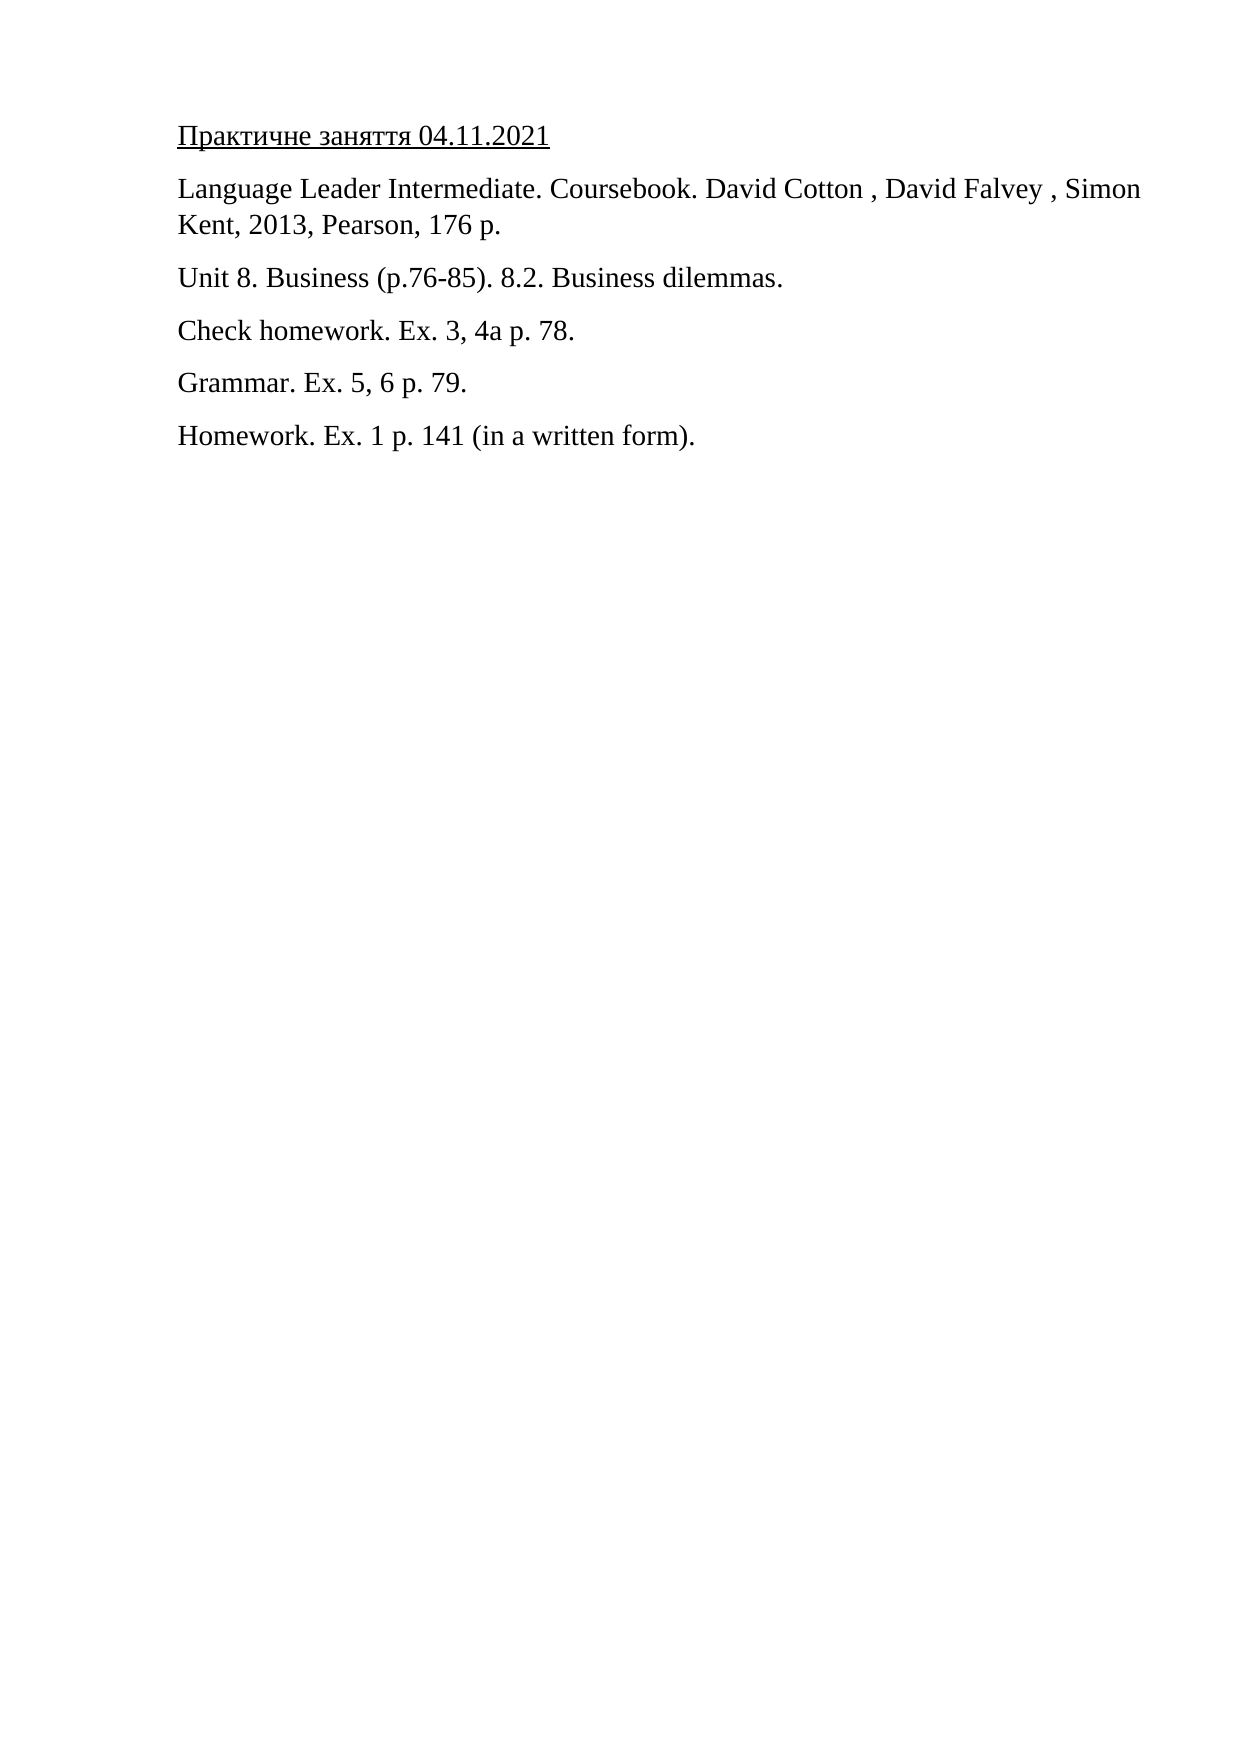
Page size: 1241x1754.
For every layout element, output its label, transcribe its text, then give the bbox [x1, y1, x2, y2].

text Check homework. Ex. 3, 4a p. 78. [177, 313, 1152, 346]
text Language Leader Intermediate. Coursebook. David Cotton , David Falvey , Simon Kent, 2013, Pearson, 176 p. [177, 171, 1152, 241]
text Homework. Ex. 1 p. 141 (in a written form). [177, 418, 1152, 452]
text Unit 8. Business (p.76-85). 8.2. Business dilemmas. [177, 260, 1152, 293]
text Практичне заняття 04.11.2021 [177, 118, 1152, 152]
text Grammar. Ex. 5, 6 p. 79. [177, 366, 1152, 399]
